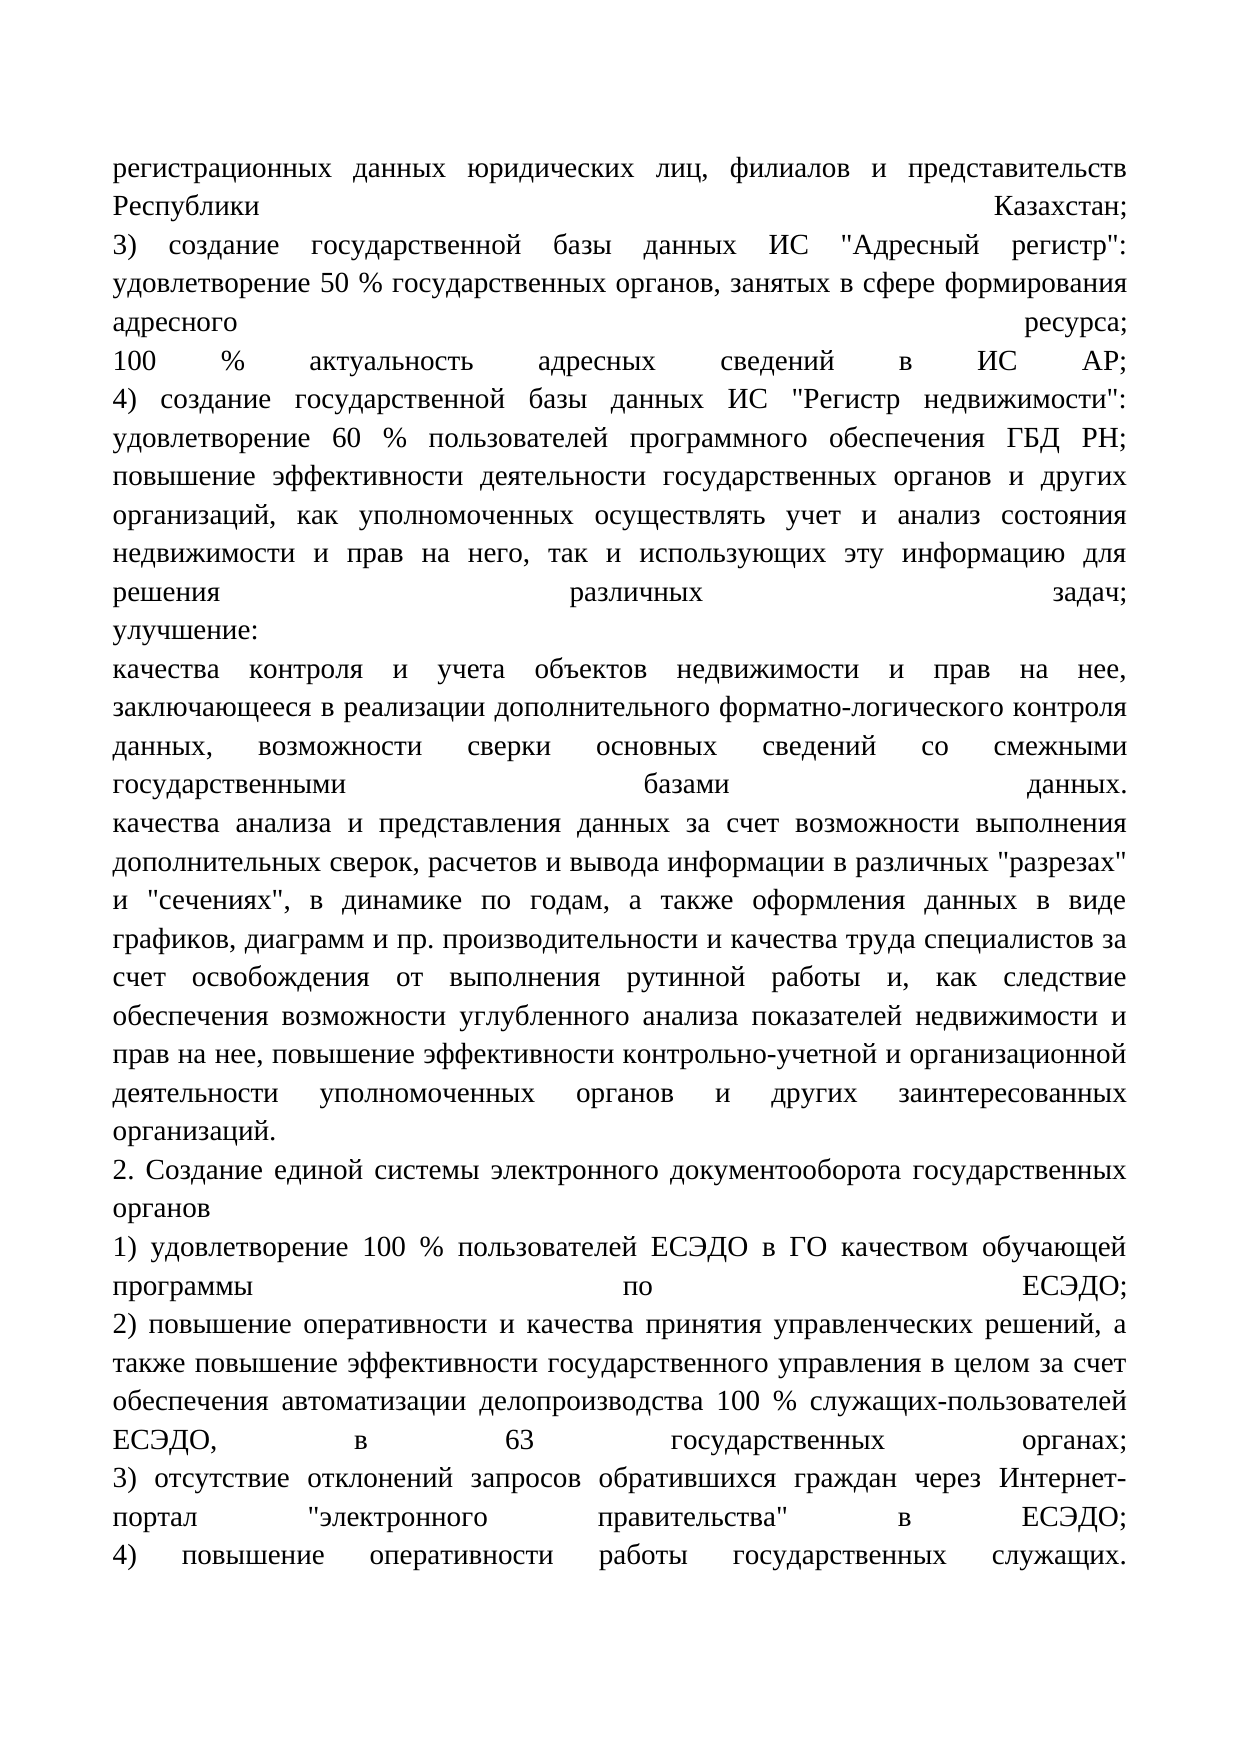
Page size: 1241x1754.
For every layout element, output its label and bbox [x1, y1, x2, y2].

text [112, 150, 1128, 1571]
